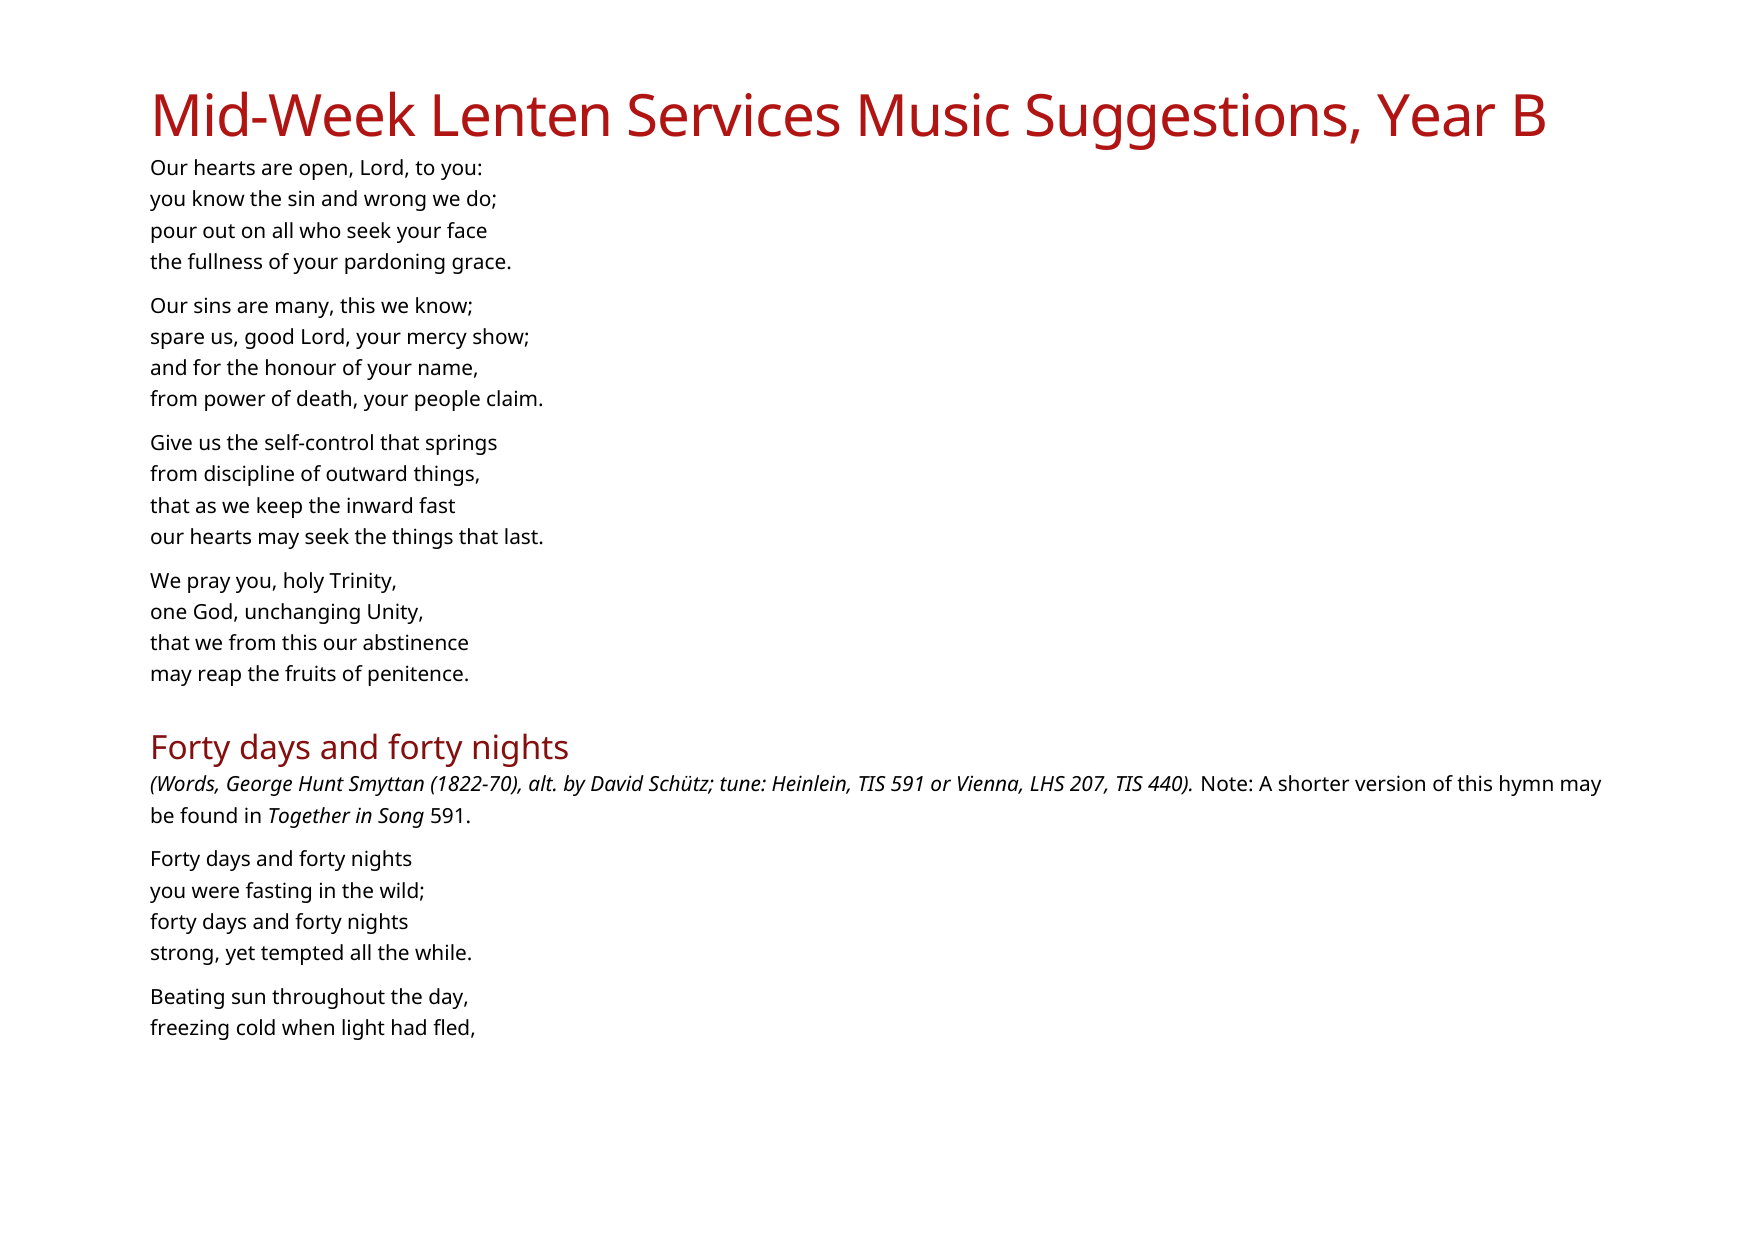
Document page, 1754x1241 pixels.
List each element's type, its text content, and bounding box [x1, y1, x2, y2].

text We pray you, holy Trinity, one God, unchanging Unity, that we from this our abstinence may reap the fruits of penitence. [150, 566, 1604, 688]
text Give us the self-control that springs from discipline of outward things, that as we keep the inward fast our hearts may seek the things that last. [150, 428, 1604, 550]
text Our hearts are open, Lord, to you: you know the sin and wrong we do; pour out on all who seek your face the fullness of your pardoning grace. [150, 153, 1604, 275]
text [150, 982, 1604, 1042]
text Our sins are many, this we know; spare us, good Lord, your mercy show; and for the honour of your name, from power of death, your people claim. [150, 291, 1604, 413]
subtitle Forty days and forty nights [150, 724, 1604, 769]
text (Words, George Hunt Smyttan (1822-70), alt. by David Schütz; tune: Heinlein, TIS 591 or Vienna, LHS 207, TIS 440). Note: A shorter version of this hymn may be found in Together in Song 591. [150, 769, 1604, 829]
text Forty days and forty nights you were fasting in the wild; forty days and forty nights strong, yet tempted all the while. [150, 844, 1604, 967]
